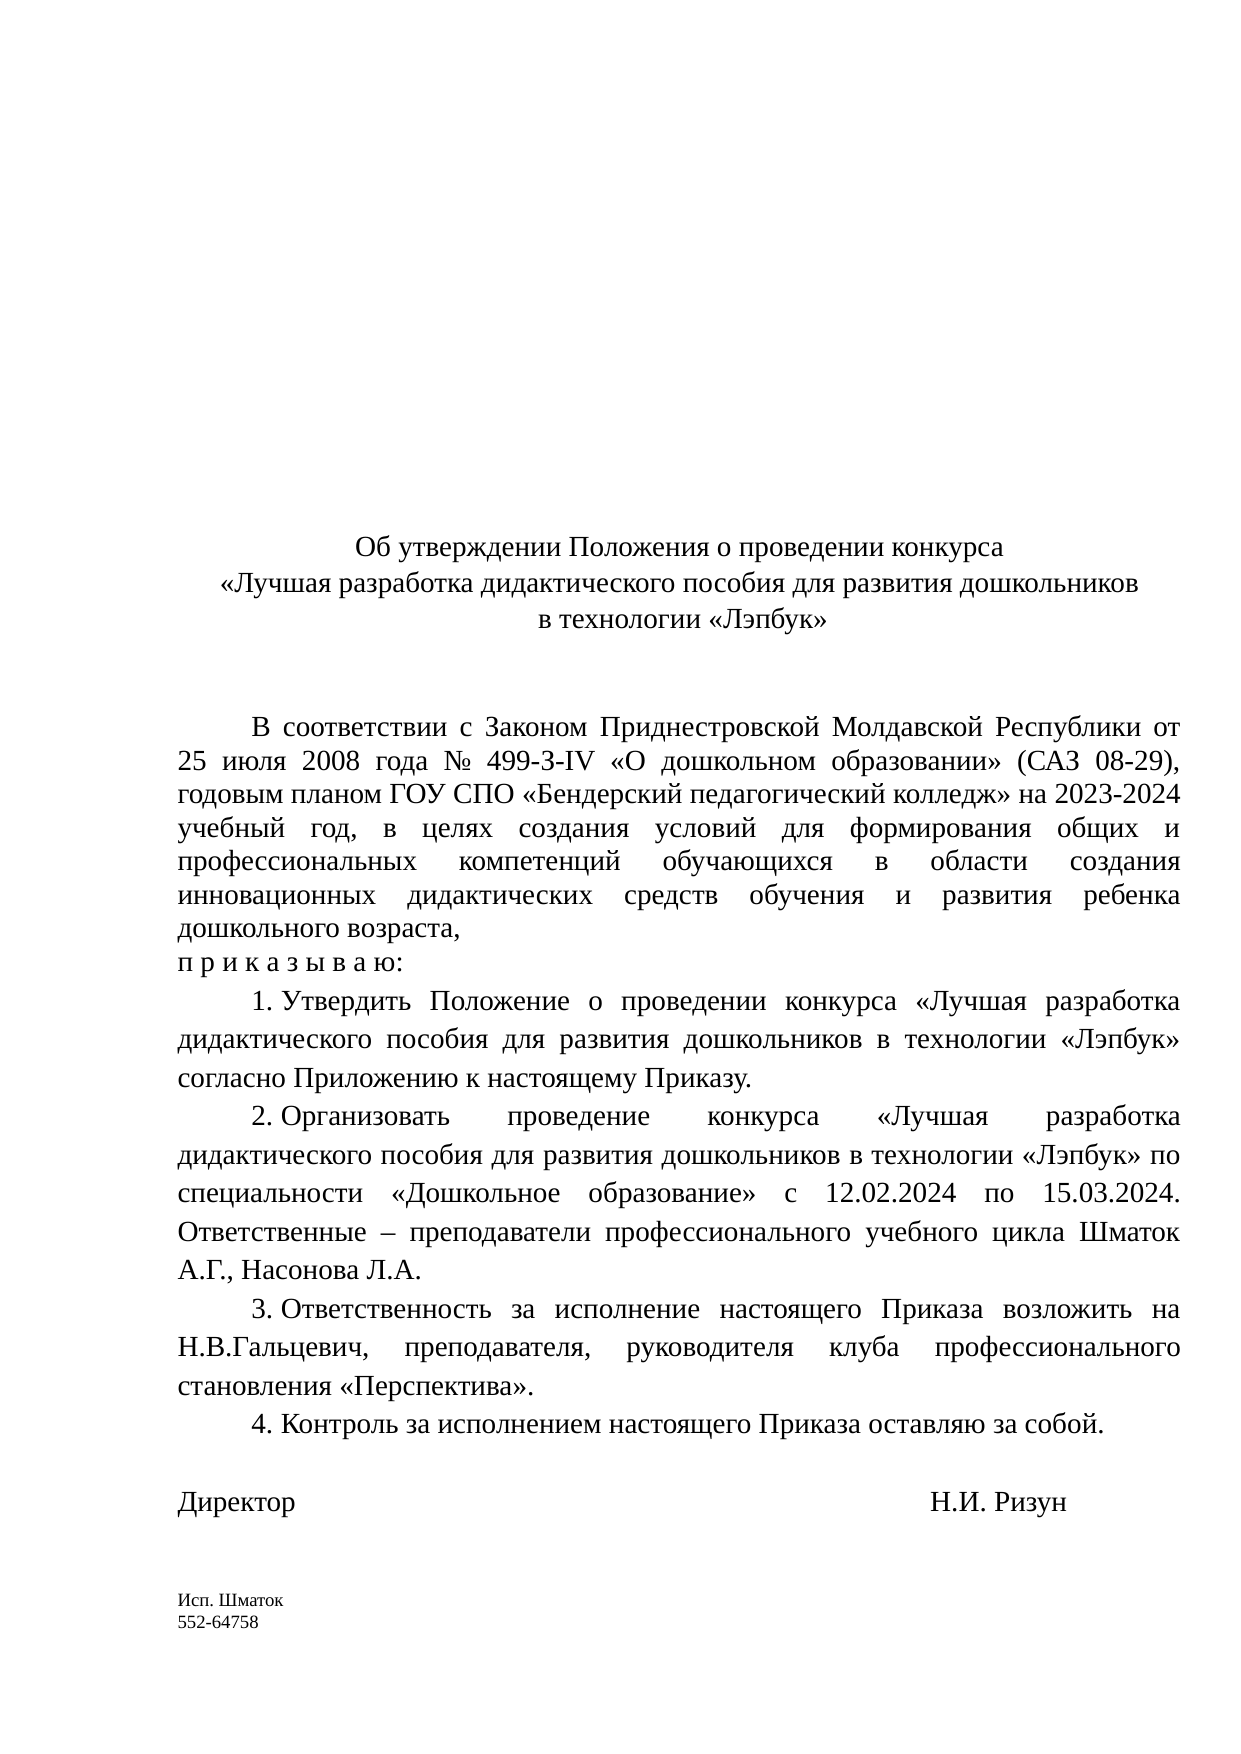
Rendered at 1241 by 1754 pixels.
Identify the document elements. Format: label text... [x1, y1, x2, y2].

text Исп. Шматок [177, 1589, 1181, 1611]
list Организовать проведение конкурса «Лучшая разработка дидактического пособия для развития дошкольников в технологии «Лэпбук» по специальности «Дошкольное образование» с 12.02.2024 по 15.03.2024. Ответственные – преподаватели профессионального учебного цикла Шматок А.Г., Насонова Л.А. [177, 1098, 1181, 1286]
text в технологии «Лэпбук» [177, 601, 1181, 634]
text «Лучшая разработка дидактического пособия для развития дошкольников [177, 565, 1181, 598]
list Контроль за исполнением настоящего Приказа оставляю за собой. [177, 1407, 1181, 1440]
text В соответствии с Законом Приднестровской Молдавской Республики от 25 июля 2008 года № 499-З-IV «О дошкольном образовании» (САЗ 08-29), годовым планом ГОУ СПО «Бендерский педагогический колледж» на 2023-2024 учебный год, в целях создания условий для формирования общих и профессиональных компетенций обучающихся в области создания инновационных дидактических средств обучения и развития ребенка дошкольного возраста, [177, 709, 1181, 944]
list Утвердить Положение о проведении конкурса «Лучшая разработка дидактического пособия для развития дошкольников в технологии «Лэпбук» согласно Приложению к настоящему Приказу. [177, 983, 1181, 1093]
list Ответственность за исполнение настоящего Приказа возложить на Н.В.Гальцевич, преподавателя, руководителя клуба профессионального становления «Перспектива». [177, 1291, 1181, 1402]
text п р и к а з ы в а ю: [177, 944, 1181, 978]
text Директор Н.И. Ризун [177, 1484, 1181, 1517]
text Об утверждении Положения о проведении конкурса [177, 529, 1181, 562]
text 552-64758 [177, 1611, 1181, 1632]
